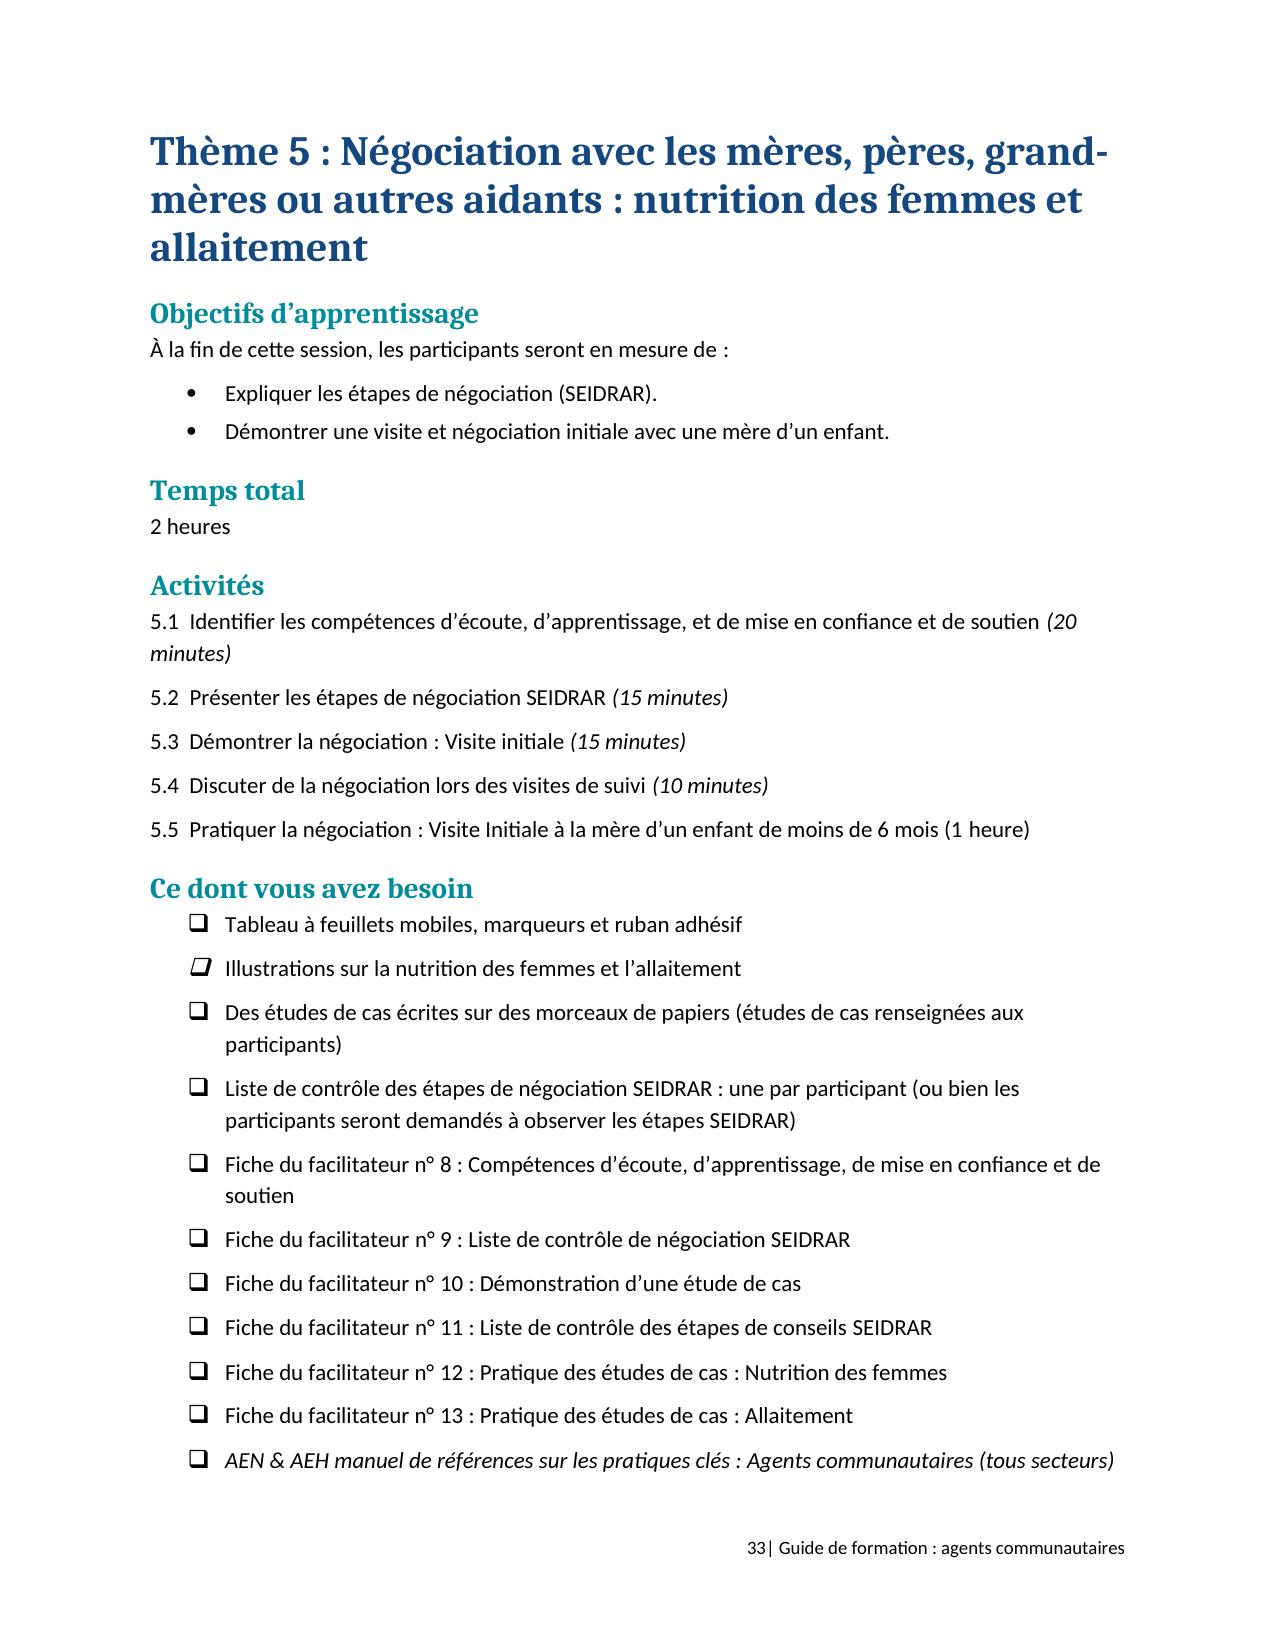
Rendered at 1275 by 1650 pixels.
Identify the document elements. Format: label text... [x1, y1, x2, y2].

text Thème 5 : Négociation avec les mères, pères, grand-mères ou autres aidants : nutrition des femmes et allaitement [150, 128, 1125, 272]
text Objectifs d’apprentissage [150, 297, 1125, 330]
list Des études de cas écrites sur des morceaux de papiers (études de cas renseignées aux participants) [187, 998, 1125, 1058]
text À la fin de cette session, les participants seront en mesure de : [150, 335, 1125, 363]
text 5.1 Identifier les compétences d’écoute, d’apprentissage, et de mise en confiance et de soutien (20 minutes) [150, 607, 1125, 667]
text 5.3 Démontrer la négociation : Visite initiale (15 minutes) [150, 727, 1125, 755]
list Liste de contrôle des étapes de négociation SEIDRAR : une par participant (ou bien les participants seront demandés à observer les étapes SEIDRAR) [187, 1074, 1125, 1134]
list Fiche du facilitateur n° 13 : Pratique des études de cas : Allaitement [187, 1402, 1125, 1430]
text Activités [150, 569, 1125, 602]
text Ce dont vous avez besoin [150, 872, 1125, 905]
text 5.2 Présenter les étapes de négociation SEIDRAR (15 minutes) [150, 683, 1125, 711]
list Fiche du facilitateur n° 8 : Compétences d’écoute, d’apprentissage, de mise en confiance et de soutien [187, 1150, 1125, 1209]
list Fiche du facilitateur n° 10 : Démonstration d’une étude de cas [187, 1269, 1125, 1297]
list Fiche du facilitateur n° 12 : Pratique des études de cas : Nutrition des femmes [187, 1358, 1125, 1386]
list Tableau à feuillets mobiles, marqueurs et ruban adhésif [187, 910, 1125, 938]
text Démontrer une visite et négociation initiale avec une mère d’un enfant. [187, 417, 1125, 445]
list Fiche du facilitateur n° 11 : Liste de contrôle des étapes de conseils SEIDRAR [187, 1313, 1125, 1342]
text Temps total [150, 474, 1125, 507]
text 2 heures [150, 512, 1125, 540]
list Fiche du facilitateur n° 9 : Liste de contrôle de négociation SEIDRAR [187, 1225, 1125, 1253]
text Expliquer les étapes de négociation (SEIDRAR). [187, 379, 1125, 407]
text 5.5 Pratiquer la négociation : Visite Initiale à la mère d’un enfant de moins de 6 mois (1 heure) [150, 815, 1125, 843]
text 5.4 Discuter de la négociation lors des visites de suivi (10 minutes) [150, 771, 1125, 799]
list AEN & AEH manuel de références sur les pratiques clés : Agents communautaires (tous secteurs) [187, 1446, 1125, 1474]
list Illustrations sur la nutrition des femmes et l’allaitement [187, 954, 1125, 982]
